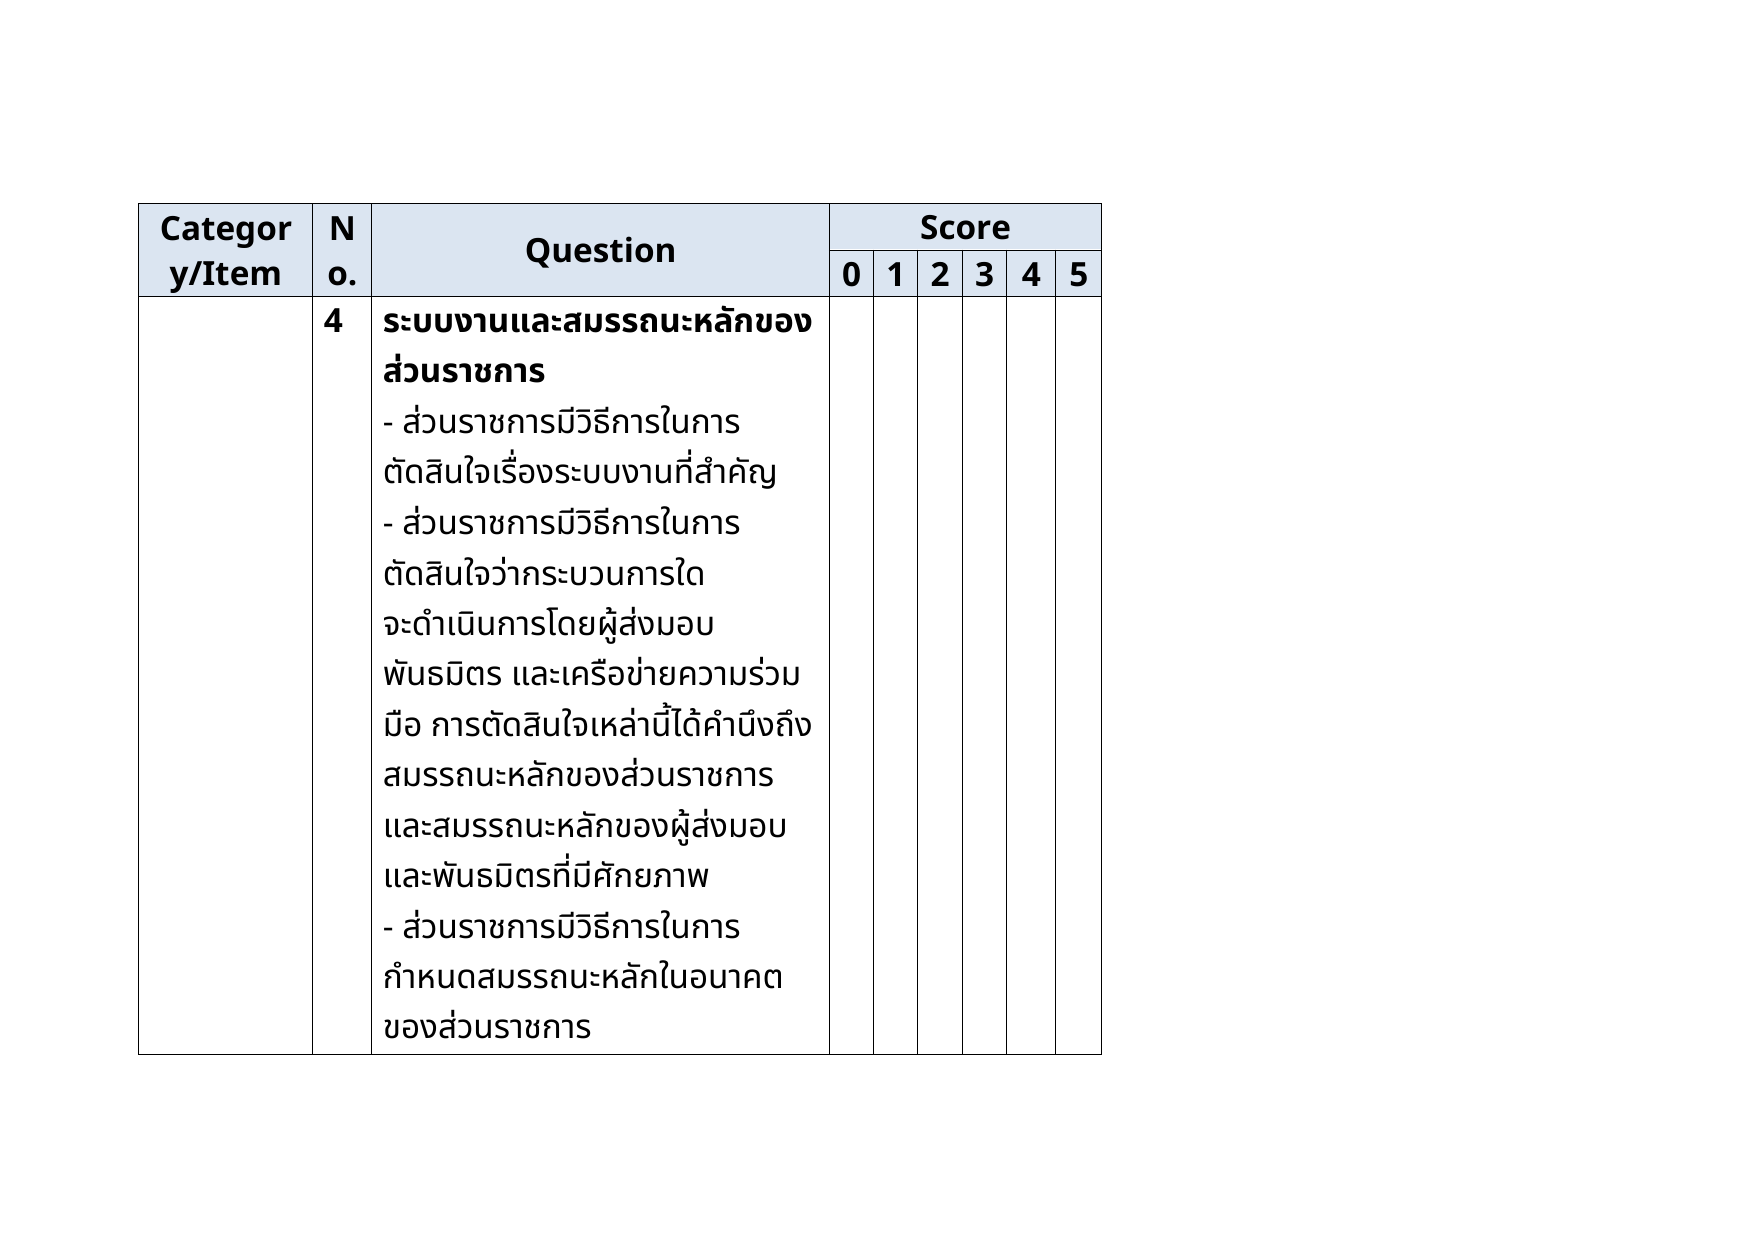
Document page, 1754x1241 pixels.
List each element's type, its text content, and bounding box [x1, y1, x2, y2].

table_header Score [830, 204, 1101, 249]
table_cell 5 [1056, 251, 1101, 296]
table_cell [918, 297, 962, 1054]
table_cell 4 [1007, 251, 1055, 296]
table_cell [874, 297, 917, 1054]
table_cell 0 [830, 251, 873, 296]
table_header Question [372, 204, 829, 296]
table_cell 3 [963, 251, 1006, 296]
table_cell 1 [874, 251, 917, 296]
table_cell 2 [918, 251, 962, 296]
table_header No. [313, 204, 371, 296]
table_cell [1007, 297, 1055, 1054]
table_cell [1056, 297, 1101, 1054]
table_cell 4 [313, 297, 371, 1054]
table_cell [830, 297, 873, 1054]
table_cell [139, 297, 312, 1054]
table_cell [963, 297, 1006, 1054]
table_cell ระบบงานและสมรรถนะหลักของส่วนราชการ - ส่วนราชการมีวิธีการในการตัดสินใจเรื่องระบบงานที่สำคัญ - ส่วนราชการมีวิธีการในการตัดสินใจว่ากระบวนการใด จะดำเนินการโดยผู้ส่งมอบพันธมิตร และเครือข่ายความร่วมมือ การตัดสินใจเหล่านี้ได้คำนึงถึงสมรรถนะหลักของส่วนราชการ และสมรรถนะหลักของผู้ส่งมอบและพันธมิตรที่มีศักยภาพ - ส่วนราชการมีวิธีการในการกำหนดสมรรถนะหลักในอนาคตของส่วนราชการ [372, 297, 829, 1054]
table_header Category/Item [139, 204, 312, 296]
